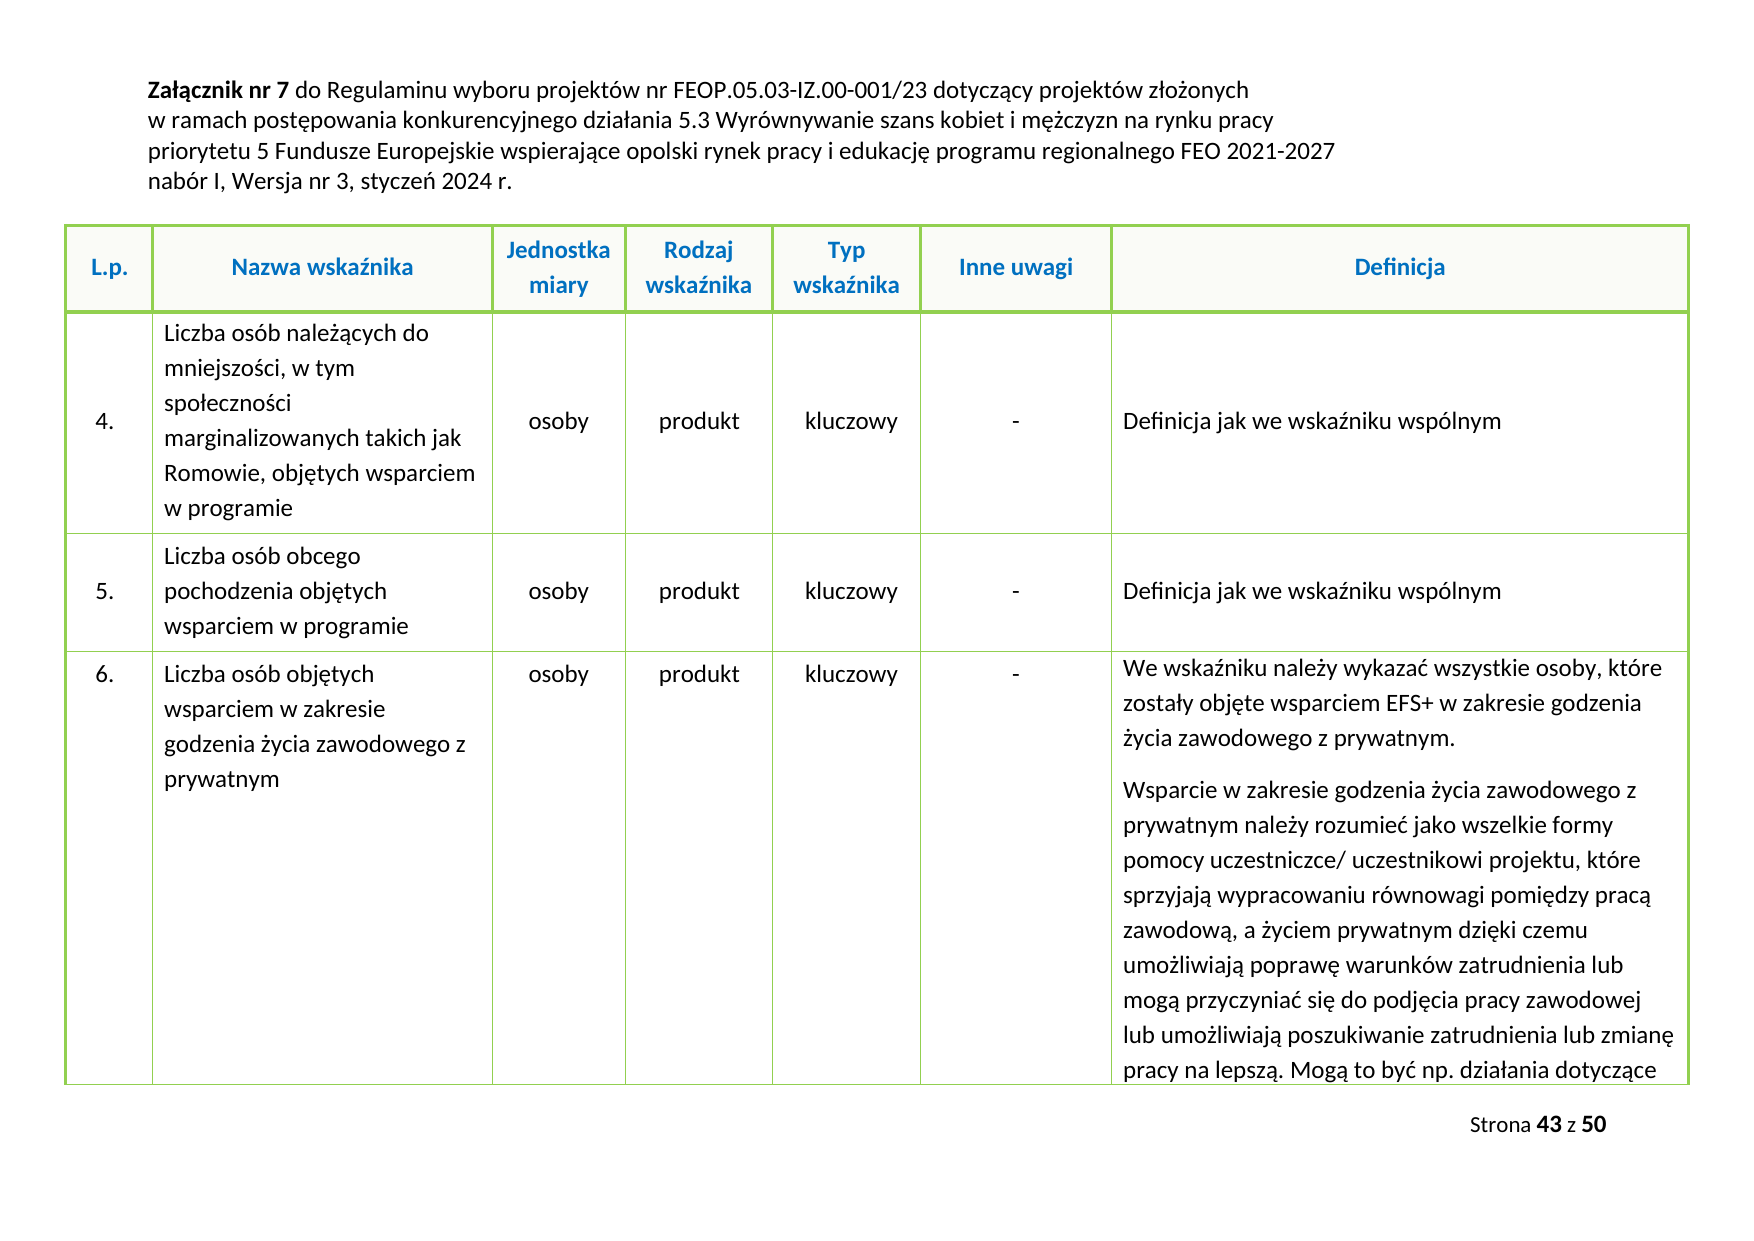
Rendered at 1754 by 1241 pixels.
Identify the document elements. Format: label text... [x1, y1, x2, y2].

table_cell produkt [626, 534, 772, 651]
table_cell - [921, 314, 1111, 533]
table_cell Definicja jak we wskaźniku wspólnym [1112, 314, 1687, 533]
table_cell kluczowy [773, 534, 920, 651]
table_cell osoby [493, 652, 625, 1084]
table_header Inne uwagi [922, 227, 1110, 310]
table_header Nazwa wskaźnika [154, 227, 491, 310]
table_cell 5. [67, 534, 152, 651]
table_header L.p. [67, 227, 151, 310]
table_cell osoby [493, 314, 625, 533]
table_cell 4. [67, 314, 152, 533]
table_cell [1112, 652, 1687, 1084]
table_cell Liczba osób należących do mniejszości, w tym społeczności marginalizowanych takich jak Romowie, objętych wsparciem w programie [153, 314, 492, 533]
table_header Typ wskaźnika [774, 227, 919, 310]
table_header Rodzaj wskaźnika [627, 227, 771, 310]
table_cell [153, 652, 492, 1084]
table_cell kluczowy [773, 652, 920, 1084]
table_cell kluczowy [773, 314, 920, 533]
table_cell 6. [67, 652, 152, 1084]
table_cell - [921, 652, 1111, 1084]
table_header Definicja [1113, 227, 1687, 310]
table_cell produkt [626, 314, 772, 533]
table_cell produkt [626, 652, 772, 1084]
table_cell Definicja jak we wskaźniku wspólnym [1112, 534, 1687, 651]
table_header Jednostka miary [494, 227, 624, 310]
table_cell osoby [493, 534, 625, 651]
table_cell Liczba osób obcego pochodzenia objętych wsparciem w programie [153, 534, 492, 651]
table_cell - [921, 534, 1111, 651]
